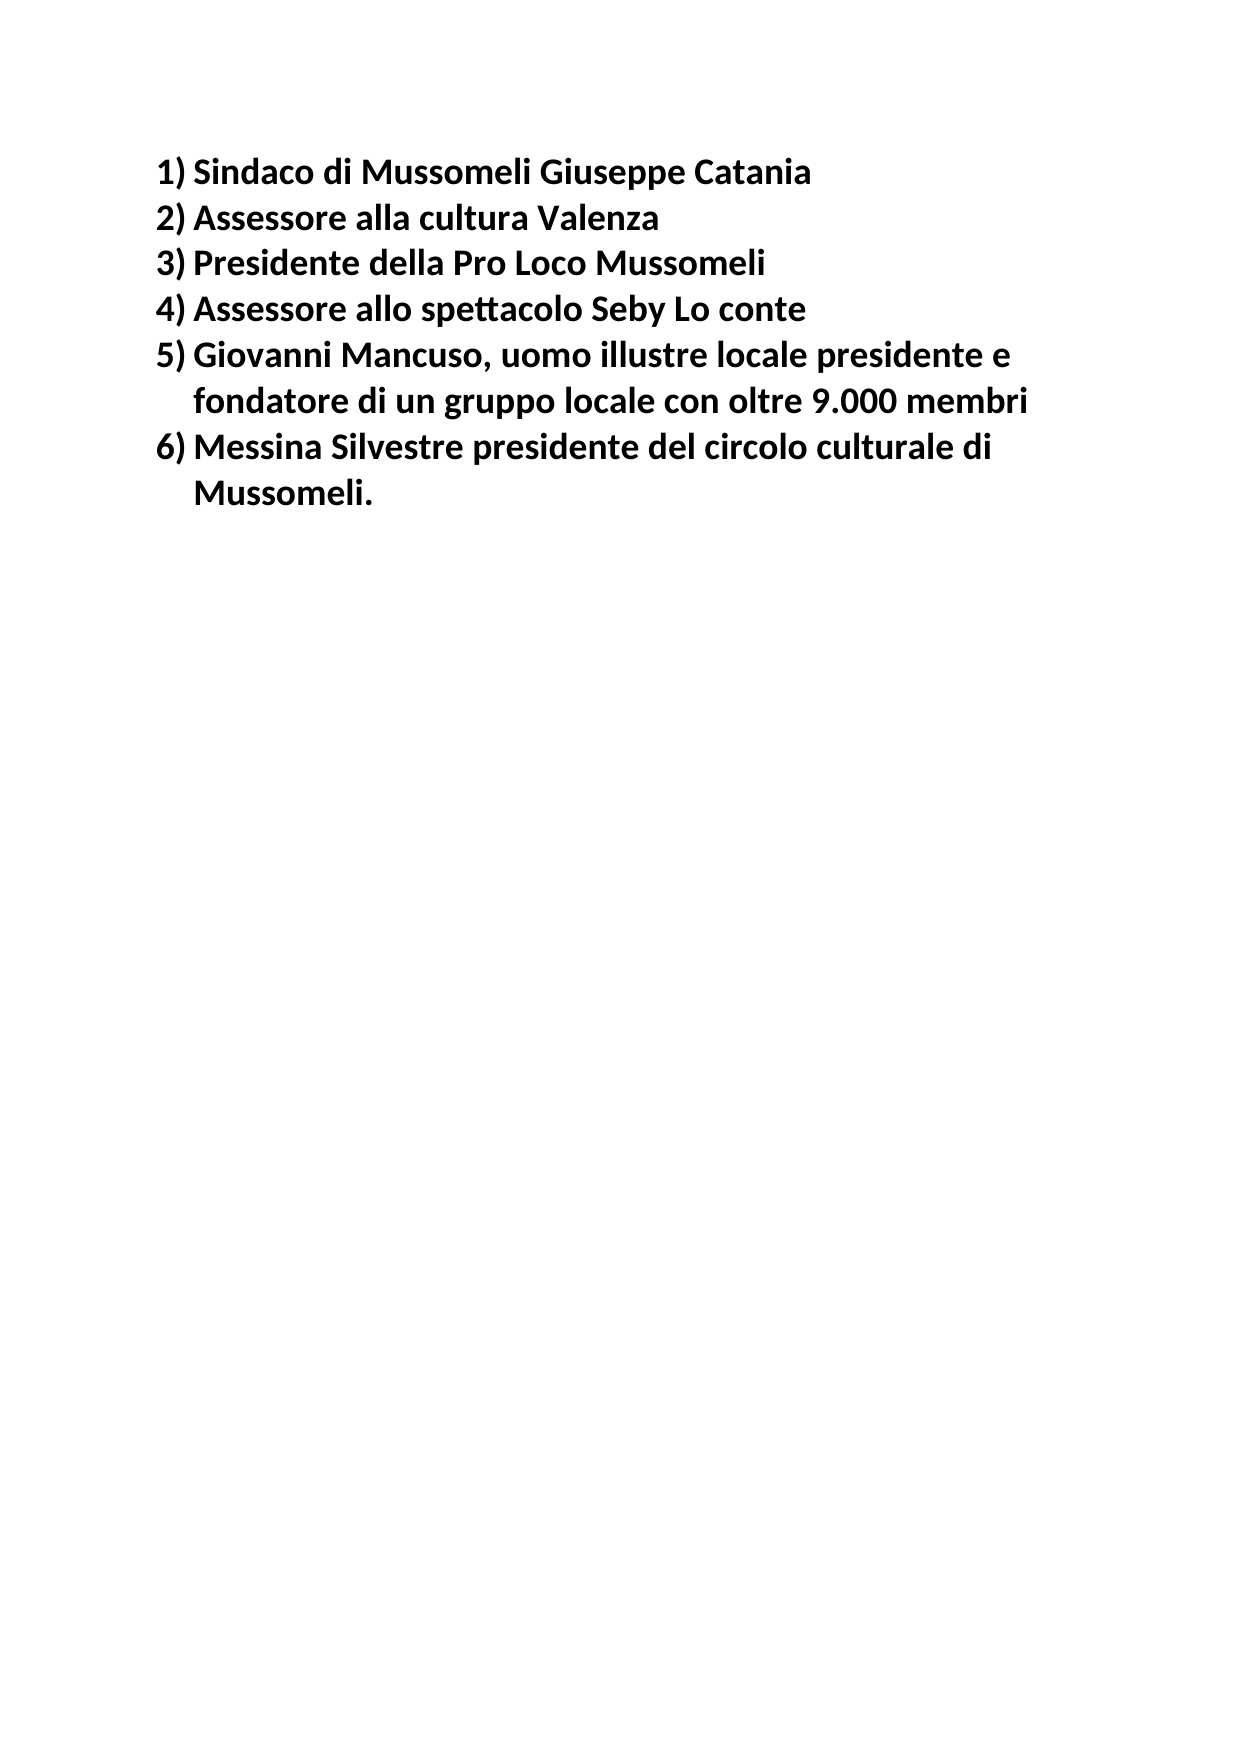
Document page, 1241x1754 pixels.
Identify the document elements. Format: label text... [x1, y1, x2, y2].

list Assessore allo spettacolo Seby Lo conte [156, 285, 1122, 331]
list Sindaco di Mussomeli Giuseppe Catania [156, 148, 1122, 193]
list Giovanni Mancuso, uomo illustre locale presidente e fondatore di un gruppo locale con oltre 9.000 membri [156, 331, 1122, 423]
list Messina Silvestre presidente del circolo culturale di Mussomeli. [156, 423, 1122, 514]
list Assessore alla cultura Valenza [156, 193, 1122, 239]
list Presidente della Pro Loco Mussomeli [156, 239, 1122, 285]
